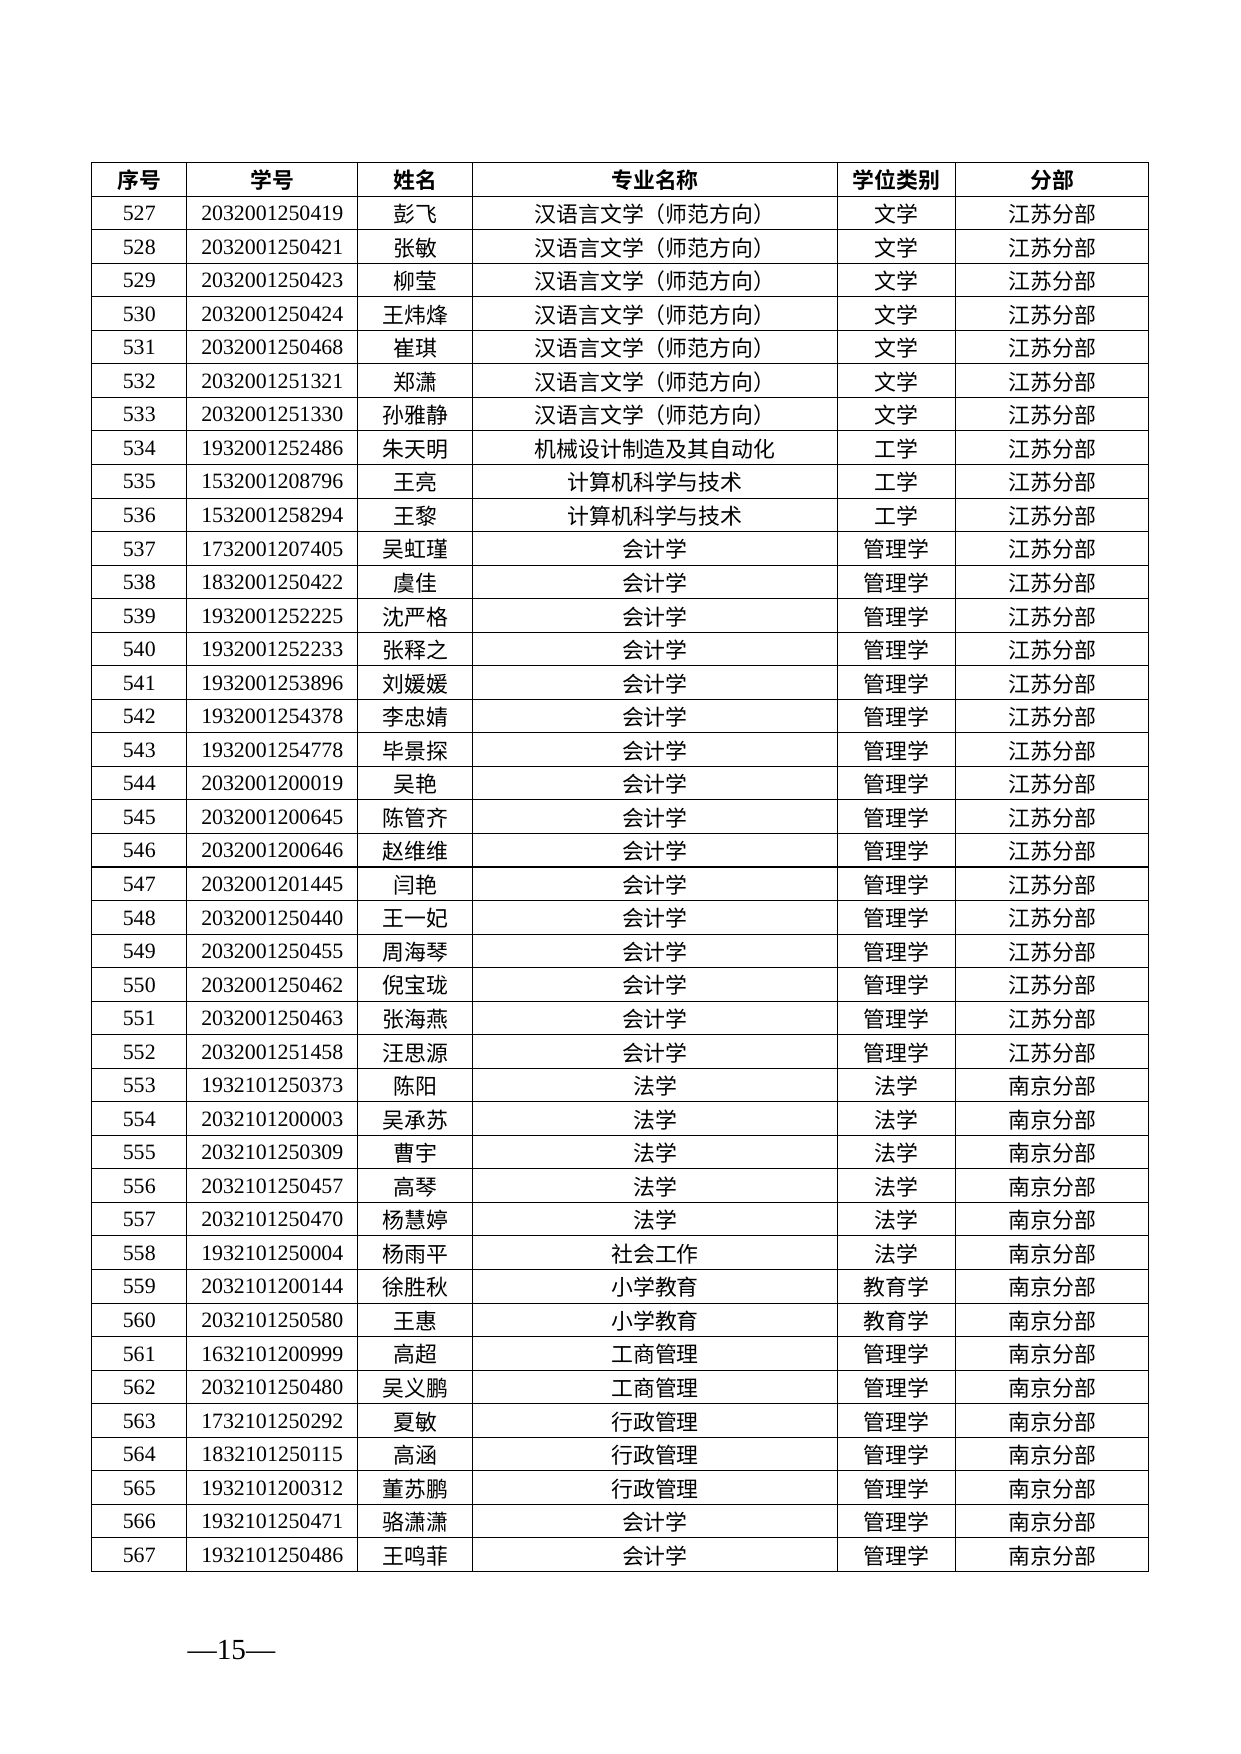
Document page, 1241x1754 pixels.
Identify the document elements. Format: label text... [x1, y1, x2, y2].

table_header 姓名 [358, 163, 472, 196]
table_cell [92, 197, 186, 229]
table_header 分部 [956, 163, 1148, 196]
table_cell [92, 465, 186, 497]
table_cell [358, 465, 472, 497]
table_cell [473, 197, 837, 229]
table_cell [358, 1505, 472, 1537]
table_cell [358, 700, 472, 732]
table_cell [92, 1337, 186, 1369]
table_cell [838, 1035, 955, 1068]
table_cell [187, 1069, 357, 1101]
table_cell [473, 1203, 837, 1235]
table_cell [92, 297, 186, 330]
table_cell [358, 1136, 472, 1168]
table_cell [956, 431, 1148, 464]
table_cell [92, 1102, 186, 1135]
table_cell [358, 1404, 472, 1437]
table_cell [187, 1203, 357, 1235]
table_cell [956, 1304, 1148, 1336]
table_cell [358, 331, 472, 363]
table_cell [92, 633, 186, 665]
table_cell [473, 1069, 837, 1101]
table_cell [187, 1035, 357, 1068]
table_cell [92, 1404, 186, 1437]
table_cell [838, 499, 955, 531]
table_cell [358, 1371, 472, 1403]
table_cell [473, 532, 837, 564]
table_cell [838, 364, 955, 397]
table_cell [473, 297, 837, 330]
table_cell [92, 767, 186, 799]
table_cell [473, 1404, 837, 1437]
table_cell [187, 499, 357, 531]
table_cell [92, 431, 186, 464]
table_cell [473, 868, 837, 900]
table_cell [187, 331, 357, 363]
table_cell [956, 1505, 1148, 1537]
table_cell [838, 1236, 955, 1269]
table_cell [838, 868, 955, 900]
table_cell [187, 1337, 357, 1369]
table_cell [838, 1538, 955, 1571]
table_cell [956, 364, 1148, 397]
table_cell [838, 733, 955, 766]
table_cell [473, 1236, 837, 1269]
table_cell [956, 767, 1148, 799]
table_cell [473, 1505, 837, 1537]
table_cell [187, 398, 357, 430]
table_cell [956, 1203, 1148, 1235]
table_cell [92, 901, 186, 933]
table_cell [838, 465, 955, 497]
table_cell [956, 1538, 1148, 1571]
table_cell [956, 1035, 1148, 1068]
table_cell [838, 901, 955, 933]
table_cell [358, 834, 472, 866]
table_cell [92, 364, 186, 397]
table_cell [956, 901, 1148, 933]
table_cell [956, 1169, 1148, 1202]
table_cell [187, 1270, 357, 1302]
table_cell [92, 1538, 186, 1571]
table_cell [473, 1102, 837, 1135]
table_header 学位类别 [838, 163, 955, 196]
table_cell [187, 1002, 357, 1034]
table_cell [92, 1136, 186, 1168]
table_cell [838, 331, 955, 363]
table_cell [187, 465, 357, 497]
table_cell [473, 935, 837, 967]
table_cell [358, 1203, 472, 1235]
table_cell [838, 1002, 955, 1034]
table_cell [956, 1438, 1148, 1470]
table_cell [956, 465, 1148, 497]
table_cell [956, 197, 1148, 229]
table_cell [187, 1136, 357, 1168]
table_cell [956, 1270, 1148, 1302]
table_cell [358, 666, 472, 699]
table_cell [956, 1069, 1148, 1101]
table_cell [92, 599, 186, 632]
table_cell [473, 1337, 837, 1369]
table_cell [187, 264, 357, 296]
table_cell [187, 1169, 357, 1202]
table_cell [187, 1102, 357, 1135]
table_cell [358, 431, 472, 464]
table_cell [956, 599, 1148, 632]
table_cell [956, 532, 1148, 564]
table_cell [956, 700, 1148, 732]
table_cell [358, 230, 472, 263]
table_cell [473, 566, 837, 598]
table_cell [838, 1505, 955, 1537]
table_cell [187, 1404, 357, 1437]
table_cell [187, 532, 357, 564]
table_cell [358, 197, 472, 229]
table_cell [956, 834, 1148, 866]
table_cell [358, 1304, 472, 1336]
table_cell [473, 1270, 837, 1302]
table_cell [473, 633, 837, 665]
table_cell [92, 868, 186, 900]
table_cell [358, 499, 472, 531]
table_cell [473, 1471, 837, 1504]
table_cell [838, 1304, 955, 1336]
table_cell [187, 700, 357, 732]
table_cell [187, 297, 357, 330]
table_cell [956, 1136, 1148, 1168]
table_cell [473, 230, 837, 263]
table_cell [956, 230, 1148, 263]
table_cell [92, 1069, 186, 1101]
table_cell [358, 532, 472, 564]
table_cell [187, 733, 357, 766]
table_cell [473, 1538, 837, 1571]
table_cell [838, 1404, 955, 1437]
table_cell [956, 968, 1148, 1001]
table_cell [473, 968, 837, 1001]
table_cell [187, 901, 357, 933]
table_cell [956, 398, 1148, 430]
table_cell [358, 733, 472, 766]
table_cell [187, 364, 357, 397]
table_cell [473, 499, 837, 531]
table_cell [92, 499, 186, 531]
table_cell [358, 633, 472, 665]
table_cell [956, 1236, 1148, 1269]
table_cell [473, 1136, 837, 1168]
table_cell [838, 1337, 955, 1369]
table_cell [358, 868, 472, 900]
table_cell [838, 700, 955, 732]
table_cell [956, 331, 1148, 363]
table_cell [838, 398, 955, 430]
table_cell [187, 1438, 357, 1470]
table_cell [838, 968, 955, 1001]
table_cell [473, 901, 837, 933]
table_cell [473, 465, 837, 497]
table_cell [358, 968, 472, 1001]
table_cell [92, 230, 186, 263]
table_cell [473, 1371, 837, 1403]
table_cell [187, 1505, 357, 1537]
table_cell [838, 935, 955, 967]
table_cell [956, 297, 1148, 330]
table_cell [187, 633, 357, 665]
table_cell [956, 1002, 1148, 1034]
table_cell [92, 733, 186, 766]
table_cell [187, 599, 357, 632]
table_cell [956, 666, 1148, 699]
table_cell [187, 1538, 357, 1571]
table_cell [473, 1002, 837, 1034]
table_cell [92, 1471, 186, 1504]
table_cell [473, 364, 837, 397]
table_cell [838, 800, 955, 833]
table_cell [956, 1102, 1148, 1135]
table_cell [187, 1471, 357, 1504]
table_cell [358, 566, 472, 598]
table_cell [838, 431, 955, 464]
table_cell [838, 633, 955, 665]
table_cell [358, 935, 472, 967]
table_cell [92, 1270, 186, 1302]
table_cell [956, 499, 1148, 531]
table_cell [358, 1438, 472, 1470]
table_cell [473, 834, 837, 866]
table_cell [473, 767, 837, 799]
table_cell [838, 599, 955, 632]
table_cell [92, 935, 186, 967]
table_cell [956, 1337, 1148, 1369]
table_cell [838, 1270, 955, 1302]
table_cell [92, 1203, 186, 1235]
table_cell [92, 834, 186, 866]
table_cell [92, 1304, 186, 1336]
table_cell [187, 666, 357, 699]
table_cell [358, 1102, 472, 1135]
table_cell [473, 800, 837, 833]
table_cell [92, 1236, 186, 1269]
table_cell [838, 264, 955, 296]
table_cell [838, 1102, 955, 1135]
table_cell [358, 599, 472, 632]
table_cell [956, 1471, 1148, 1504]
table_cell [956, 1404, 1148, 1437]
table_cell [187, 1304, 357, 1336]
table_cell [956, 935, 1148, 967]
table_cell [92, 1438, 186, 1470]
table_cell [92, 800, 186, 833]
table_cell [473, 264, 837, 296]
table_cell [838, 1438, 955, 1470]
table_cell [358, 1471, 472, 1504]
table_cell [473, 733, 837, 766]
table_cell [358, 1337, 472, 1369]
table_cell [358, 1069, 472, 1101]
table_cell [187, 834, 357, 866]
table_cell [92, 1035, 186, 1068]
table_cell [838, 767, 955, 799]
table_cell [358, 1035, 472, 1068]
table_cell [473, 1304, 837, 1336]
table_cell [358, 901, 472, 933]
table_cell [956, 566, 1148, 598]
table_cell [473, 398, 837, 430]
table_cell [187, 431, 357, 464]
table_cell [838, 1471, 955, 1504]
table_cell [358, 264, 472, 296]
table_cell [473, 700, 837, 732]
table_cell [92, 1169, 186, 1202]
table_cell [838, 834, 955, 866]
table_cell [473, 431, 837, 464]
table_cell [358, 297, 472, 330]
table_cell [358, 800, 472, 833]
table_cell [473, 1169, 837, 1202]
table_header 序号 [92, 163, 186, 196]
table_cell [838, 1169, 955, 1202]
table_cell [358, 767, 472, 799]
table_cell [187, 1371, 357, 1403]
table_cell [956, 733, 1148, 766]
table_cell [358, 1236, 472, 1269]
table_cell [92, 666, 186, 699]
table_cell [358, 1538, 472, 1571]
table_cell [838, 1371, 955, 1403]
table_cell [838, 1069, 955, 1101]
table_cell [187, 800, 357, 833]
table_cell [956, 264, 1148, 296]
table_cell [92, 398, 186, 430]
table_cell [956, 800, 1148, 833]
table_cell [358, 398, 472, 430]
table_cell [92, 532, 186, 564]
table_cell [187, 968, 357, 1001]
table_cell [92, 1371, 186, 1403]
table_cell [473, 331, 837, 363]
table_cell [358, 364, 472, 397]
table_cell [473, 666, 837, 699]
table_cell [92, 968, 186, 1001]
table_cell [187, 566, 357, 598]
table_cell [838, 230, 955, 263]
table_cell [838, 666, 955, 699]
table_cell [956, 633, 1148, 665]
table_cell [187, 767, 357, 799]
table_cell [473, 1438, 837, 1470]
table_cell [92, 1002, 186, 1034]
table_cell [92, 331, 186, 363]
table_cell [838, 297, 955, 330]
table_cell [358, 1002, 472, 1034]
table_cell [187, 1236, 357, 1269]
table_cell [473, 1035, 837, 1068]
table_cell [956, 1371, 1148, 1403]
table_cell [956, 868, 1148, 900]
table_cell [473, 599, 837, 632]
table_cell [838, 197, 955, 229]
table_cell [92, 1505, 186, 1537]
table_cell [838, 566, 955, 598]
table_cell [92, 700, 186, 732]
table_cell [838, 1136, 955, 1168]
table_header 专业名称 [473, 163, 837, 196]
table_header 学号 [187, 163, 357, 196]
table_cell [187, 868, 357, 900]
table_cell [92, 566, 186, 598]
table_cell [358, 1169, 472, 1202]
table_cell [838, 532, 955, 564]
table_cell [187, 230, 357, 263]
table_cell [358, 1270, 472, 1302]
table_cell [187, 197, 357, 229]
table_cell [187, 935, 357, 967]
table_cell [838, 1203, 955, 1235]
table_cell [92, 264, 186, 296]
